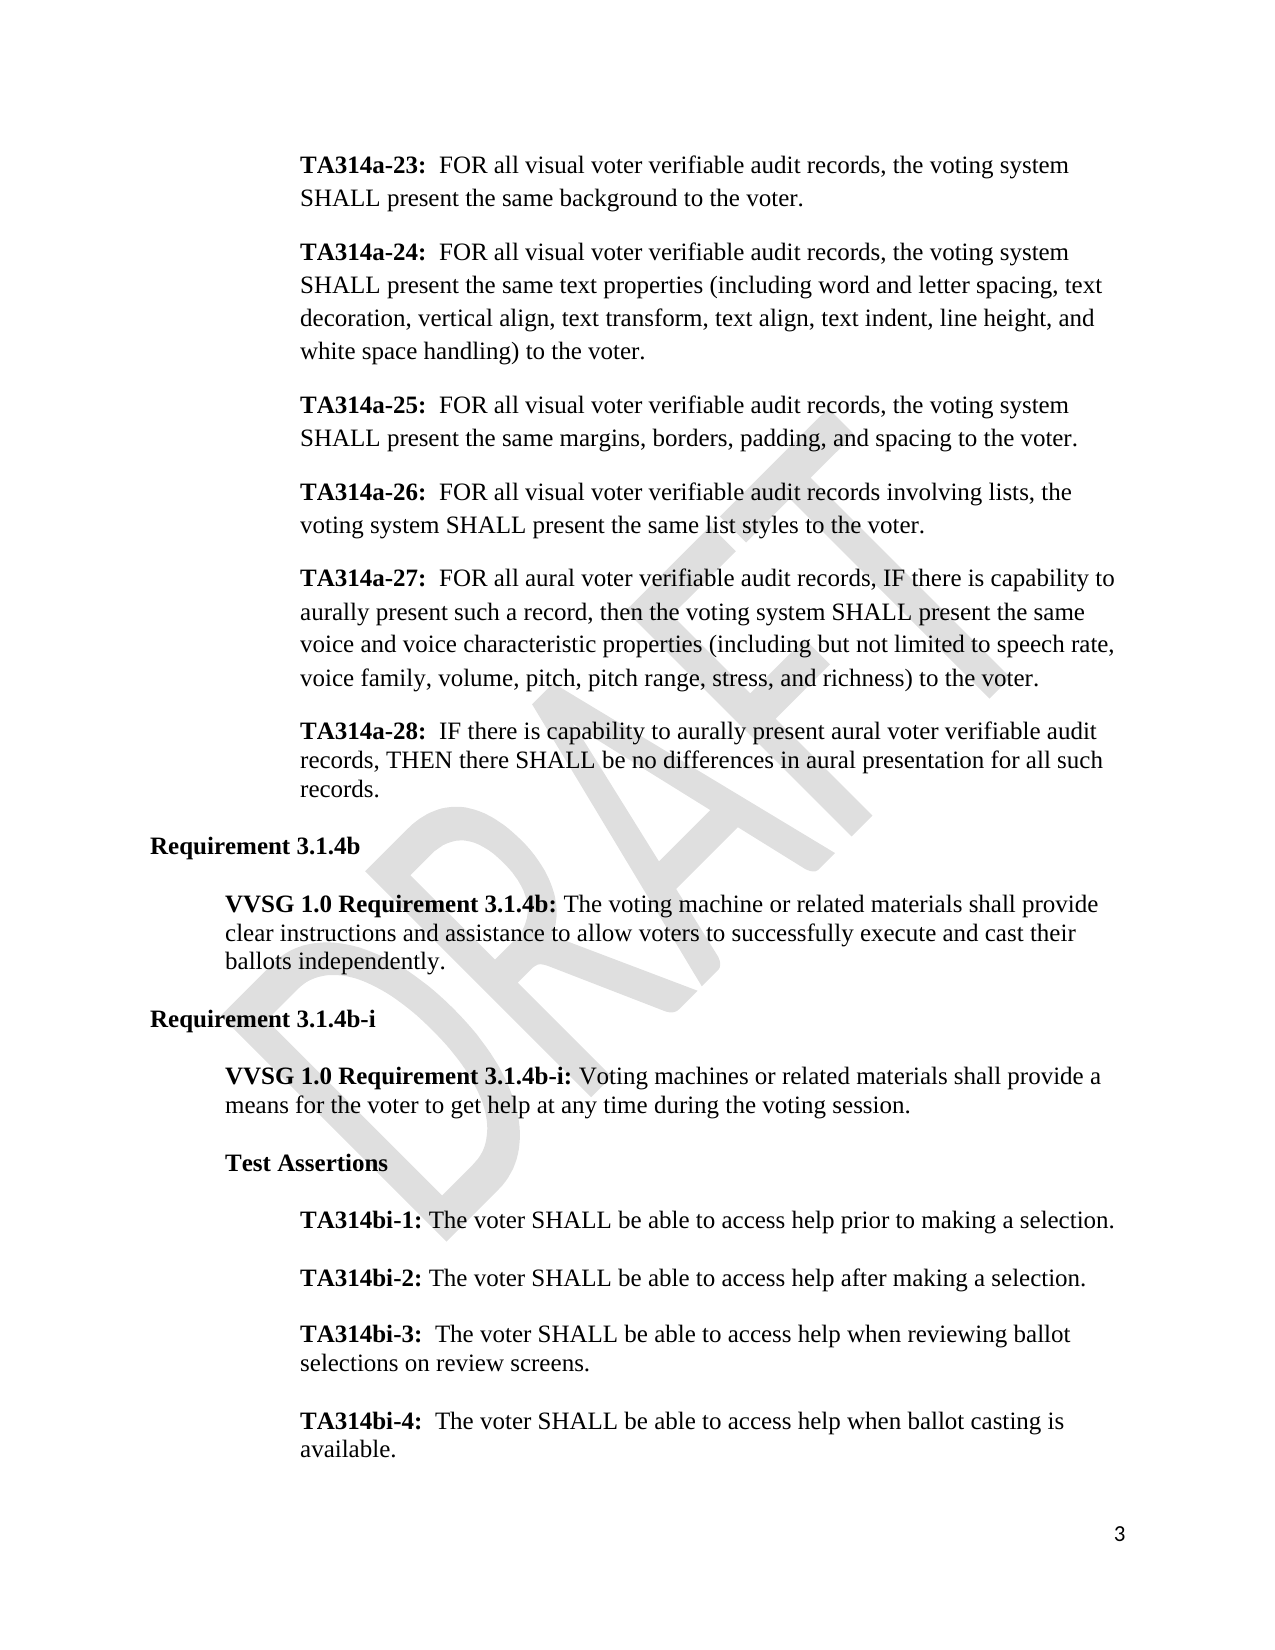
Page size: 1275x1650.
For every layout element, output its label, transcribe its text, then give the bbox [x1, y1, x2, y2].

text TA314a-26: FOR all visual voter verifiable audit records involving lists, the voting system SHALL present the same list styles to the voter. [300, 477, 1125, 538]
text VVSG 1.0 Requirement 3.1.4b-i: Voting machines or related materials shall provide a means for the voter to get help at any time during the voting session. [225, 1061, 1125, 1119]
text TA314bi-1: The voter SHALL be able to access help prior to making a selection. [300, 1205, 1125, 1234]
text TA314bi-3: The voter SHALL be able to access help when reviewing ballot selections on review screens. [300, 1319, 1125, 1377]
text VVSG 1.0 Requirement 3.1.4b: The voting machine or related materials shall provide clear instructions and assistance to allow voters to successfully execute and cast their ballots independently. [225, 889, 1125, 975]
text TA314bi-4: The voter SHALL be able to access help when ballot casting is available. [300, 1406, 1125, 1463]
text Requirement 3.1.4b-i [150, 1004, 1125, 1033]
text Requirement 3.1.4b [150, 831, 1125, 860]
text TA314a-28: IF there is capability to aurally present aural voter verifiable audit records, THEN there SHALL be no differences in aural presentation for all such records. [300, 716, 1125, 803]
text TA314a-24: FOR all visual voter verifiable audit records, the voting system SHALL present the same text properties (including word and letter spacing, text decoration, vertical align, text transform, text align, text indent, line height, and white space handling) to the voter. [300, 237, 1125, 365]
text TA314a-25: FOR all visual voter verifiable audit records, the voting system SHALL present the same margins, borders, padding, and spacing to the voter. [300, 390, 1125, 452]
text TA314bi-2: The voter SHALL be able to access help after making a selection. [300, 1263, 1125, 1291]
text TA314a-27: FOR all aural voter verifiable audit records, IF there is capability to aurally present such a record, then the voting system SHALL present the same voice and voice characteristic properties (including but not limited to speech rate, voice family, volume, pitch, pitch range, stress, and richness) to the voter. [300, 563, 1125, 691]
text TA314a-23: FOR all visual voter verifiable audit records, the voting system SHALL present the same background to the voter. [300, 150, 1125, 212]
text Test Assertions [225, 1148, 1125, 1176]
